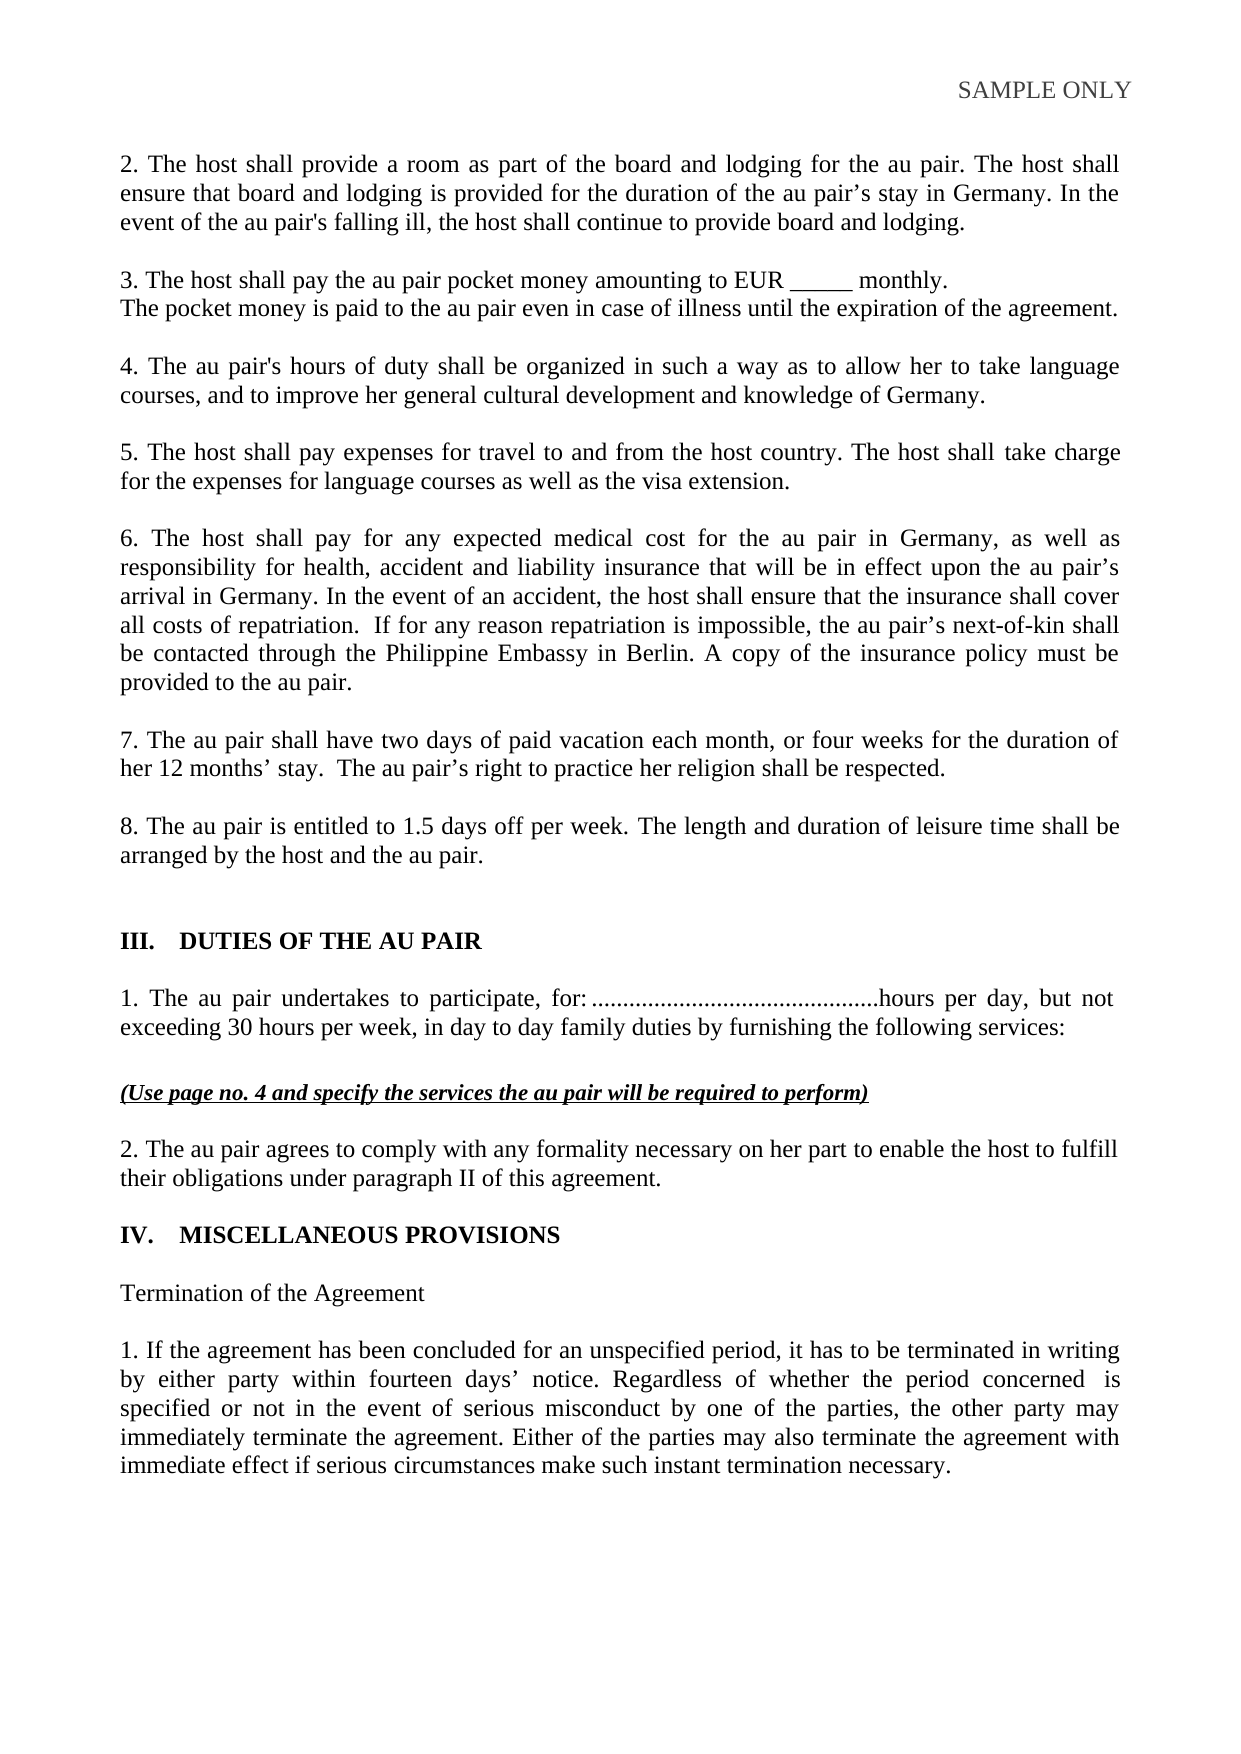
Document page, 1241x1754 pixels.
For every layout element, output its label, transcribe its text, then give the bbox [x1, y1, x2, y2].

list The host shall provide a room as part of the board and lodging for the au pair. The host shall ensure that board and lodging is provided for the duration of the au pair’s stay in Germany. In the event of the au pair's falling ill, the host shall continue to provide board and lodging. [120, 149, 1121, 236]
list The au pair is entitled to 1.5 days off per week. The length and duration of leisure time shall be arranged by the host and the au pair. [120, 811, 1121, 868]
text The pocket money is paid to the au pair even in case of illness until the expiration of the agreement. [120, 293, 1132, 322]
list If the agreement has been concluded for an unspecified period, it has to be terminated in writing by either party within fourteen days’ notice. Regardless of whether the period concerned is specified or not in the event of serious misconduct by one of the parties, the other party may immediately terminate the agreement. Either of the parties may also terminate the agreement with immediate effect if serious circumstances make such instant termination necessary. [120, 1335, 1121, 1479]
list The host shall pay the au pair pocket money amounting to EUR _____ monthly. [120, 265, 1132, 293]
subtitle DUTIES OF THE AU PAIR [120, 926, 1132, 955]
list The host shall pay expenses for travel to and from the host country. The host shall take charge for the expenses for language courses as well as the visa extension. [120, 437, 1121, 495]
list The au pair shall have two days of paid vacation each month, or four weeks for the duration of her 12 months’ stay. The au pair’s right to practice her religion shall be respected. [120, 725, 1121, 782]
text Termination of the Agreement [120, 1278, 1132, 1307]
subtitle MISCELLANEOUS PROVISIONS [120, 1221, 1132, 1249]
text (Use page no. 4 and specify the services the au pair will be required to perform) [120, 1079, 1132, 1105]
list The host shall pay for any expected medical cost for the au pair in Germany, as well as responsibility for health, accident and liability insurance that will be in effect upon the au pair’s arrival in Germany. In the event of an accident, the host shall ensure that the insurance shall cover all costs of repatriation. If for any reason repatriation is impossible, the au pair’s next-of-kin shall be contacted through the Philippine Embassy in Berlin. A copy of the insurance policy must be provided to the au pair. [120, 523, 1121, 696]
list The au pair's hours of duty shall be organized in such a way as to allow her to take language courses, and to improve her general cultural development and knowledge of Germany. [120, 351, 1121, 408]
list The au pair agrees to comply with any formality necessary on her part to enable the host to fulfill their obligations under paragraph II of this agreement. [120, 1134, 1121, 1192]
list The au pair undertakes to participate, for:..............................................hours per day, but not exceeding 30 hours per week, in day to day family duties by furnishing the following services: [120, 983, 1121, 1041]
